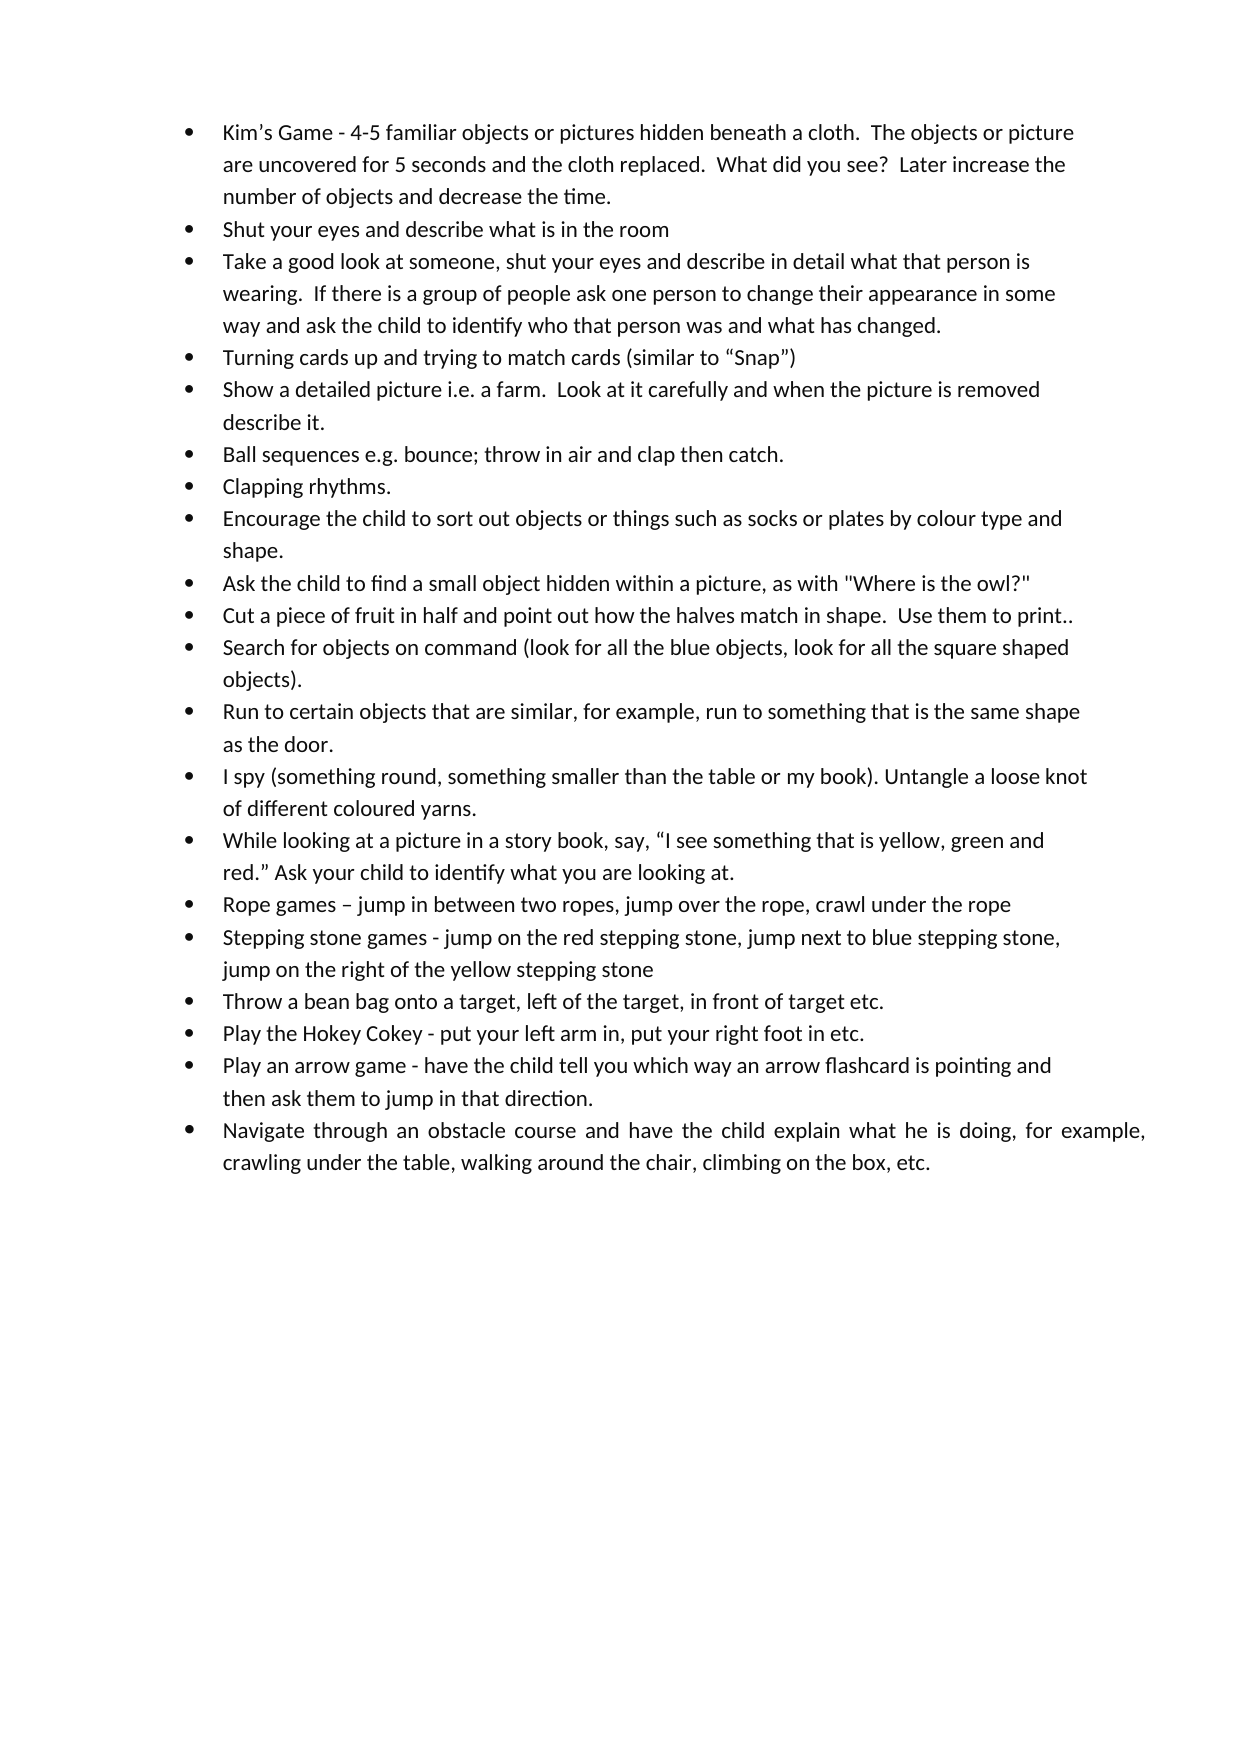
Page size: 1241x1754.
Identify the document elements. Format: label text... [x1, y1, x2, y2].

list Throw a bean bag onto a target, left of the target, in front of target etc. [185, 987, 1092, 1015]
list Take a good look at someone, shut your eyes and describe in detail what that person is wearing. If there is a group of people ask one person to change their appearance in some way and ask the child to identify who that person was and what has changed. [185, 247, 1092, 339]
list Kim’s Game - 4-5 familiar objects or pictures hidden beneath a cloth. The objects or picture are uncovered for 5 seconds and the cloth replaced. What did you see? Later increase the number of objects and decrease the time. [185, 118, 1092, 211]
list I spy (something round, something smaller than the table or my book). Untangle a loose knot of different coloured yarns. [185, 762, 1092, 822]
list Rope games – jump in between two ropes, jump over the rope, crawl under the rope [185, 891, 1092, 919]
list Run to certain objects that are similar, for example, run to something that is the same shape as the door. [185, 697, 1092, 758]
list While looking at a picture in a story book, say, “I see something that is yellow, green and red.” Ask your child to identify what you are looking at. [185, 826, 1092, 886]
list Ask the child to find a small object hidden within a picture, as with "Where is the owl?" [185, 569, 1092, 597]
list Show a detailed picture i.e. a farm. Look at it carefully and when the picture is removed describe it. [185, 376, 1092, 436]
list Play the Hokey Cokey - put your left arm in, put your right foot in etc. [185, 1019, 1092, 1047]
list Ball sequences e.g. bounce; throw in air and clap then catch. [185, 440, 1092, 468]
list Shut your eyes and describe what is in the room [185, 215, 1092, 243]
list Encourage the child to sort out objects or things such as socks or plates by colour type and shape. [185, 504, 1092, 564]
list Navigate through an obstacle course and have the child explain what he is doing, for example, crawling under the table, walking around the chair, climbing on the box, etc. [185, 1116, 1148, 1176]
list Turning cards up and trying to match cards (similar to “Snap”) [185, 343, 1092, 371]
list Cut a piece of fruit in half and point out how the halves match in shape. Use them to print.. [185, 601, 1092, 629]
list Stepping stone games - jump on the red stepping stone, jump next to blue stepping stone, jump on the right of the yellow stepping stone [185, 923, 1092, 983]
list Clapping rhythms. [185, 472, 1092, 500]
list Search for objects on command (look for all the blue objects, look for all the square shaped objects). [185, 633, 1092, 693]
list Play an arrow game - have the child tell you which way an arrow flashcard is pointing and then ask them to jump in that direction. [185, 1052, 1092, 1112]
